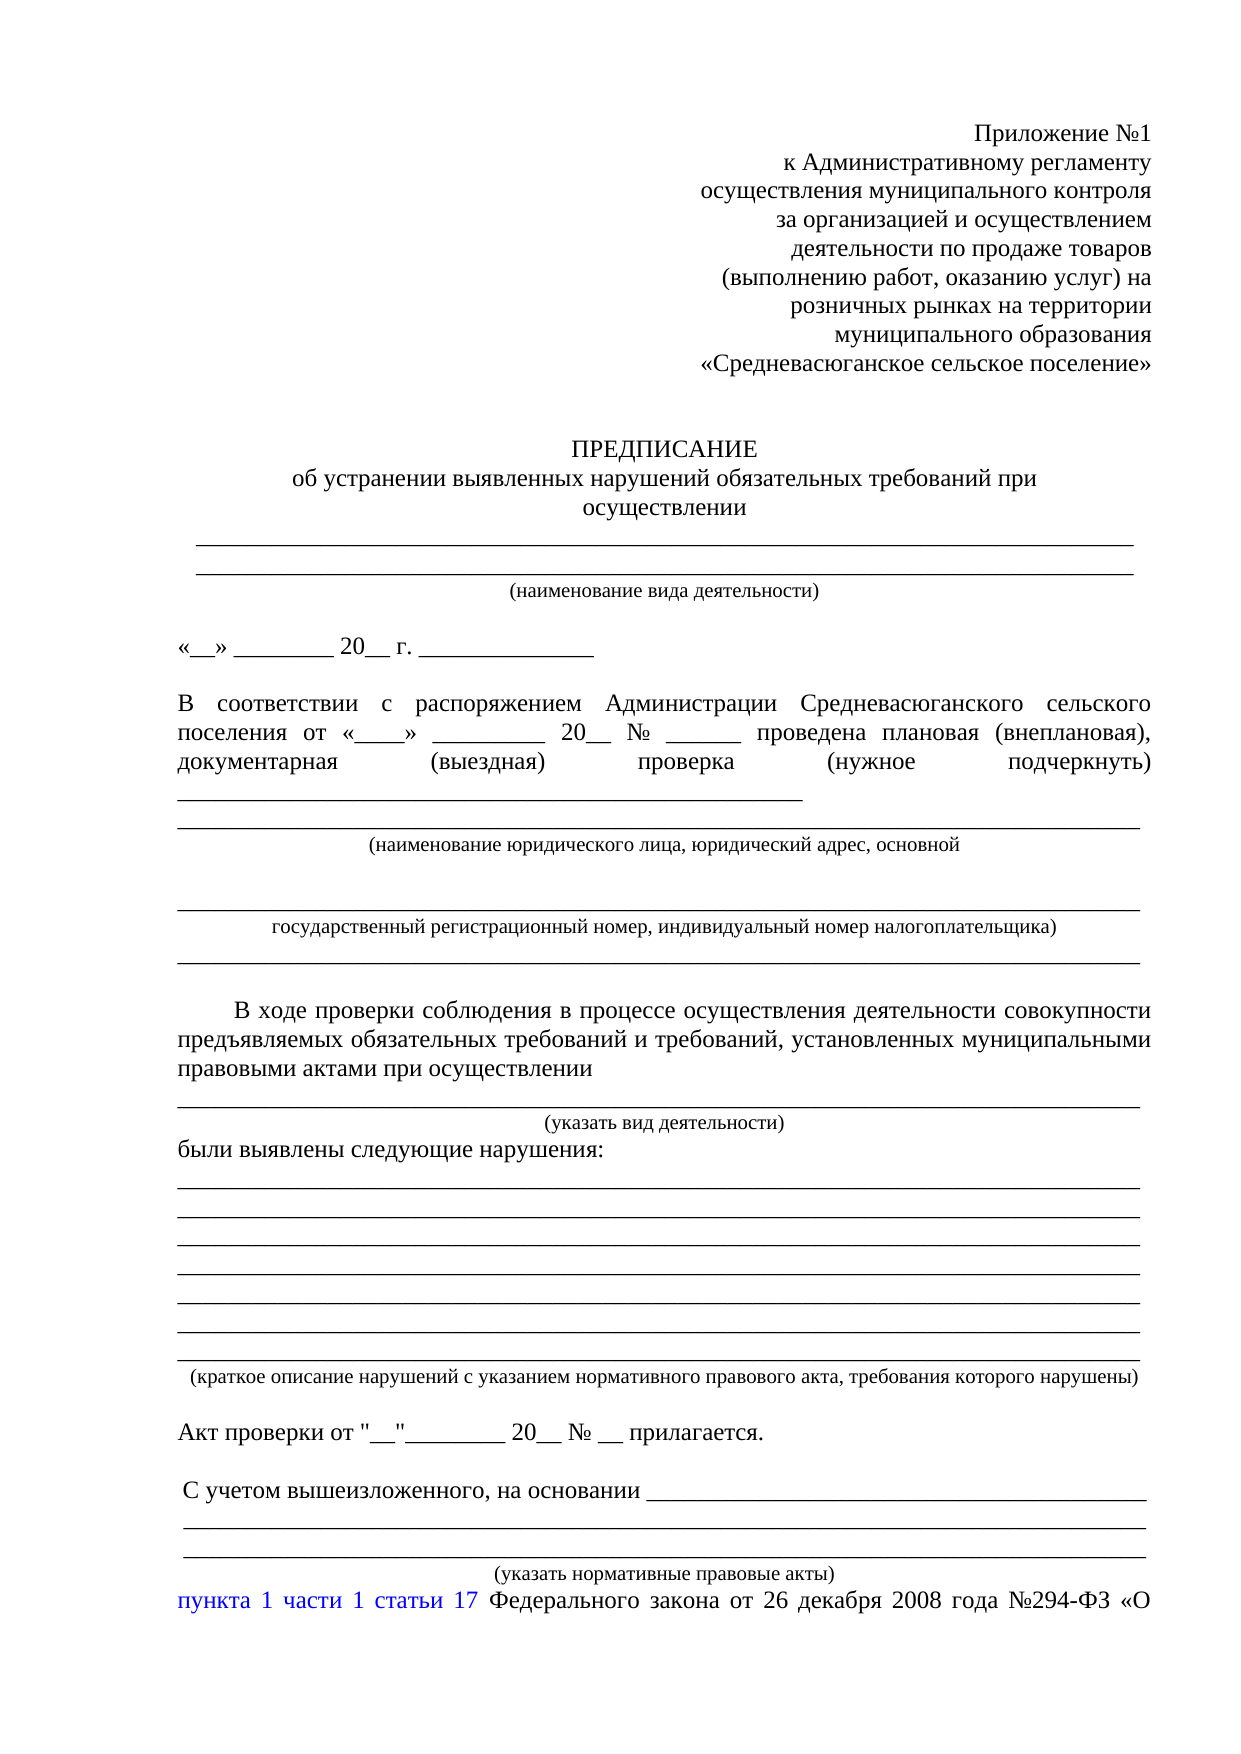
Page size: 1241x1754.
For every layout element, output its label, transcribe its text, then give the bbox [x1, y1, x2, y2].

text В ходе проверки соблюдения в процессе осуществления деятельности совокупности предъявляемых обязательных требований и требований, установленных муниципальными правовыми актами при осуществлении [177, 995, 1152, 1082]
text были выявлены следующие нарушения: [177, 1134, 1152, 1163]
text В соответствии с распоряжением Администрации Средневасюганского сельского поселения от «____» _________ 20__ № ______ проведена плановая (внеплановая), документарная (выездная) проверка (нужное подчеркнуть) __________________________________________________ [177, 688, 1152, 803]
text ПРЕДПИСАНИЕ [177, 434, 1152, 463]
text осуществлении [177, 492, 1152, 521]
text _____________________________________________________________________________ [177, 1082, 1152, 1110]
text (наименование вида деятельности) [177, 578, 1152, 602]
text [177, 1585, 1152, 1614]
text С учетом вышеизложенного, на основании ________________________________________ __________________________________________________________________________________________________________________________________________________________ (указать нормативные правовые акты) [177, 1475, 1152, 1585]
text _____________________________________________________________________________ [177, 1307, 1152, 1336]
text государственный регистрационный номер, индивидуальный номер налогоплательщика) [177, 914, 1152, 938]
text (указать вид деятельности) [177, 1110, 1152, 1134]
text _____________________________________________________________________________ [177, 1163, 1152, 1192]
text Приложение №1 [679, 118, 1152, 147]
text (наименование юридического лица, юридический адрес, основной [177, 832, 1152, 856]
text _____________________________________________________________________________ [177, 1192, 1152, 1221]
text ___________________________________________________________________________ [177, 521, 1152, 549]
text (краткое описание нарушений с указанием нормативного правового акта, требования которого нарушены) [177, 1364, 1152, 1388]
text Акт проверки от "__"________ 20__ № __ прилагается. [177, 1417, 1152, 1446]
text _____________________________________________________________________________ [177, 885, 1152, 914]
text _____________________________________________________________________________ [177, 1249, 1152, 1278]
text к Административному регламенту осуществления муниципального контроля за организацией и осуществлением деятельности по продаже товаров (выполнению работ, оказанию услуг) на розничных рынках на территории муниципального образования «Средневасюганское сельское поселение» [679, 147, 1152, 377]
text _____________________________________________________________________________ [177, 1221, 1152, 1249]
text _____________________________________________________________________________ [177, 938, 1152, 967]
text ___________________________________________________________________________ [177, 549, 1152, 578]
text _____________________________________________________________________________ [177, 1336, 1152, 1364]
text об устранении выявленных нарушений обязательных требований при [177, 463, 1152, 492]
text _____________________________________________________________________________ [177, 1278, 1152, 1307]
text «__» ________ 20__ г. ______________ [177, 631, 1152, 660]
text _____________________________________________________________________________ [177, 803, 1152, 832]
